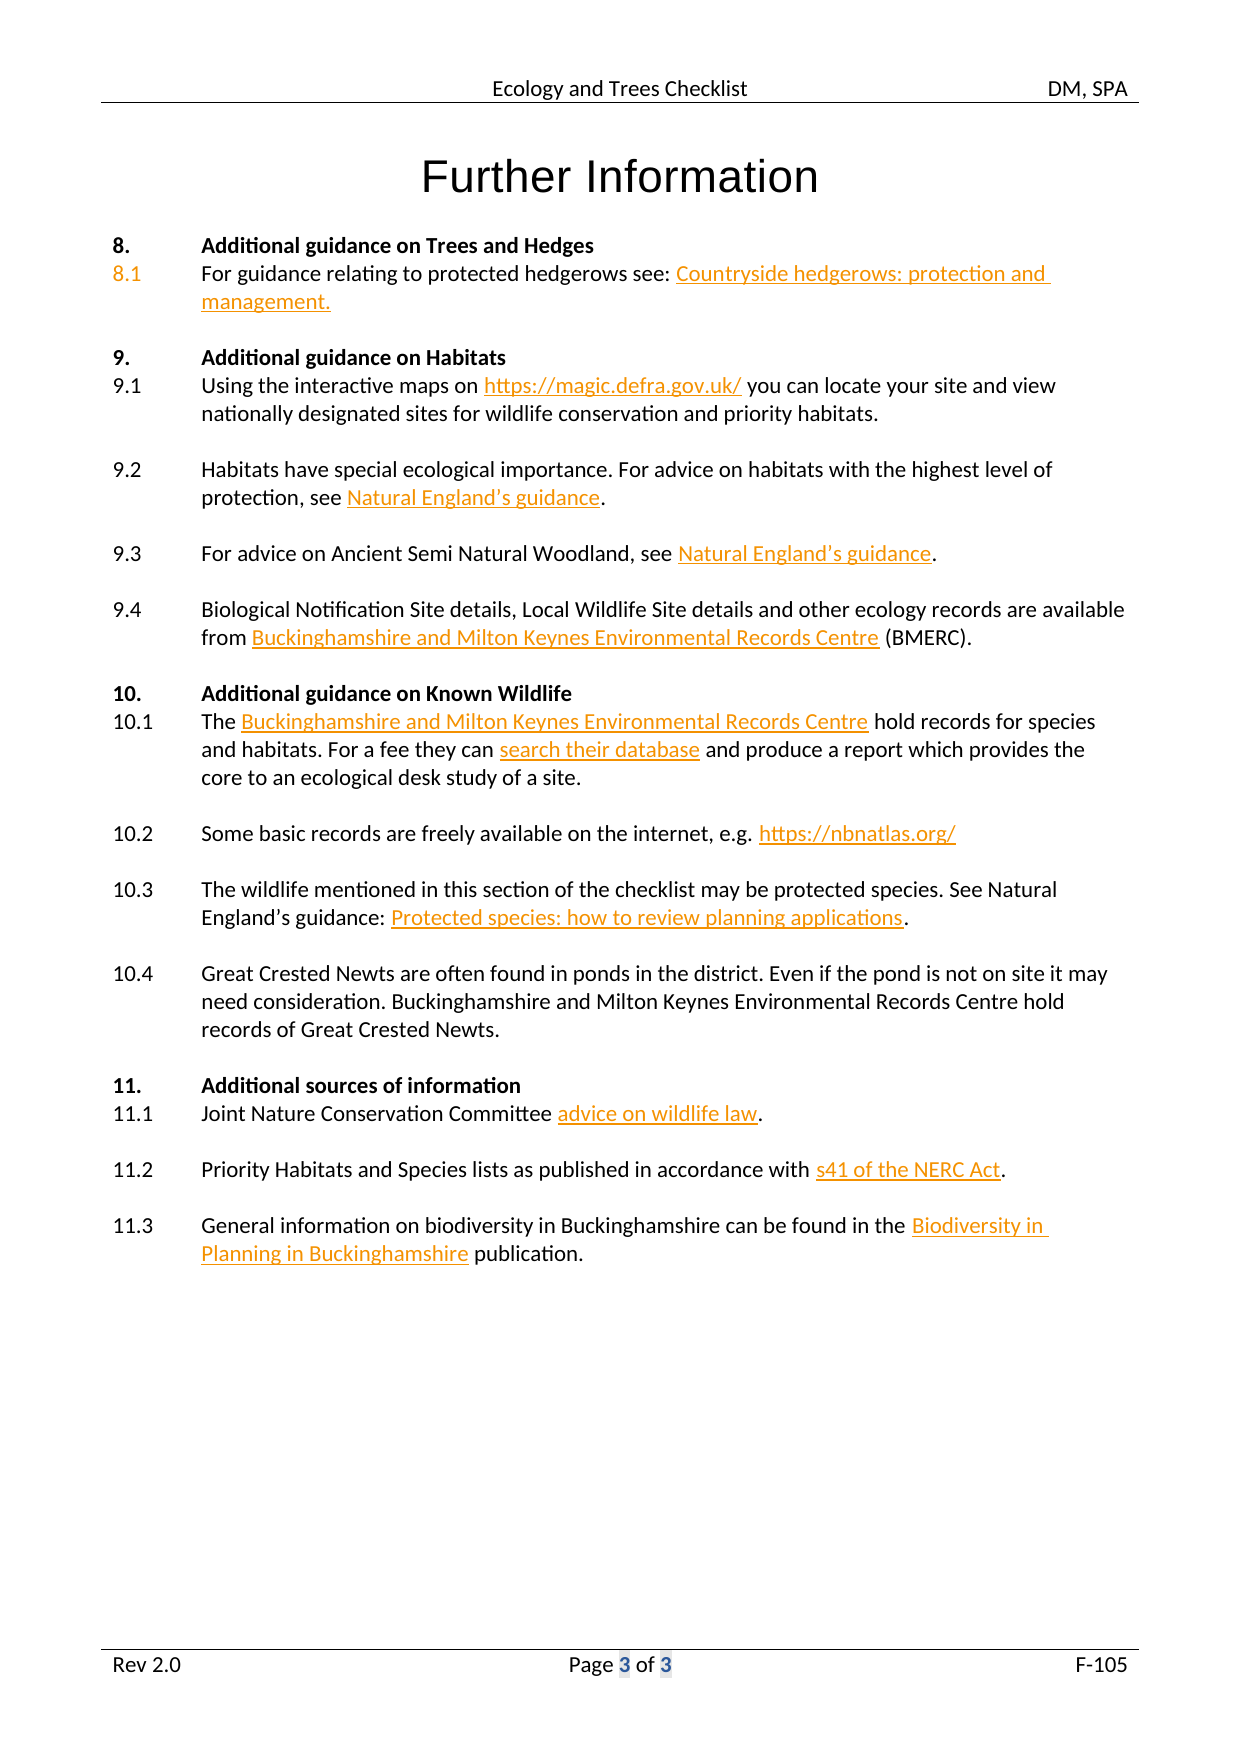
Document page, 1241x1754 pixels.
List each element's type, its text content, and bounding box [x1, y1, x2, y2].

subtitle The Buckinghamshire and Milton Keynes Environmental Records Centre hold records for species and habitats. For a fee they can search their database and produce a report which provides the core to an ecological desk study of a site. [112, 707, 1128, 791]
subtitle Using the interactive maps on https://magic.defra.gov.uk/ you can locate your site and view nationally designated sites for wildlife conservation and priority habitats. [112, 371, 1128, 427]
subtitle Additional sources of information [112, 1071, 1128, 1099]
subtitle The wildlife mentioned in this section of the checklist may be protected species. See Natural England’s guidance: Protected species: how to review planning applications. [112, 875, 1128, 931]
subtitle Additional guidance on Trees and Hedges [112, 231, 1128, 259]
subtitle General information on biodiversity in Buckinghamshire can be found in the Biodiversity in Planning in Buckinghamshire publication. [112, 1211, 1128, 1267]
list For guidance relating to protected hedgerows see: Countryside hedgerows: protection and management. [112, 259, 1128, 315]
subtitle Biological Notification Site details, Local Wildlife Site details and other ecology records are available from Buckinghamshire and Milton Keynes Environmental Records Centre (BMERC). [112, 595, 1128, 651]
subtitle Some basic records are freely available on the internet, e.g. https://nbnatlas.org/ [112, 819, 1128, 847]
subtitle Additional guidance on Known Wildlife [112, 679, 1128, 707]
subtitle Additional guidance on Habitats [112, 343, 1128, 371]
subtitle Joint Nature Conservation Committee advice on wildlife law. [112, 1099, 1128, 1127]
subtitle For advice on Ancient Semi Natural Woodland, see Natural England’s guidance. [112, 539, 1128, 567]
subtitle Habitats have special ecological importance. For advice on habitats with the highest level of protection, see Natural England’s guidance. [112, 455, 1128, 511]
subtitle Priority Habitats and Species lists as published in accordance with s41 of the NERC Act. [112, 1155, 1128, 1183]
subtitle Great Crested Newts are often found in ponds in the district. Even if the pond is not on site it may need consideration. Buckinghamshire and Milton Keynes Environmental Records Centre hold records of Great Crested Newts. [112, 959, 1128, 1043]
title Further Information [112, 150, 1128, 203]
